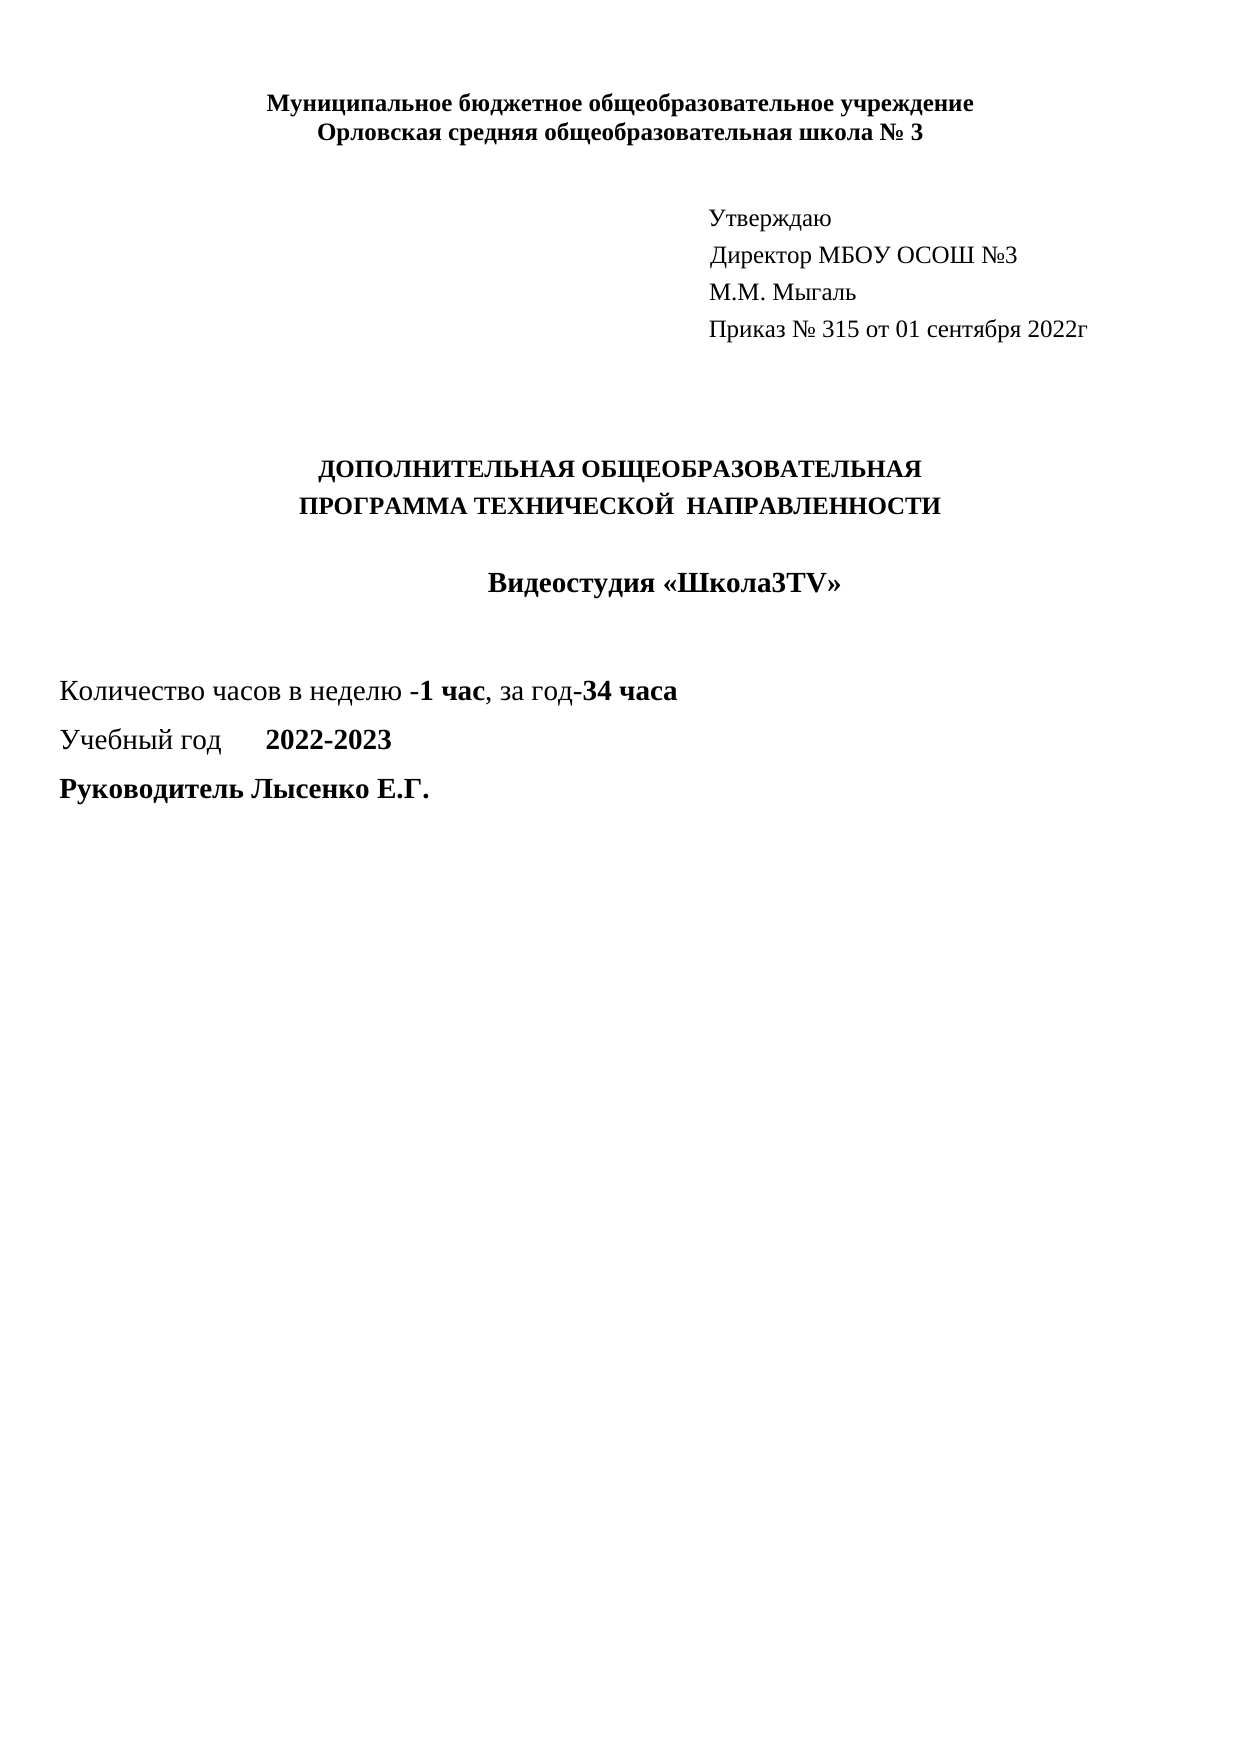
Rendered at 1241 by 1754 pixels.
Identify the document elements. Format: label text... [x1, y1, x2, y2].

text М.М. Мыгаль [71, 277, 1181, 306]
text Руководитель Лысенко Е.Г. [59, 771, 1181, 805]
text Видеостудия «Школа3TV» [59, 565, 1181, 599]
text Приказ № 315 от 01 сентября 2022г [71, 314, 1181, 343]
text Муниципальное бюджетное общеобразовательное учреждение [59, 88, 1181, 117]
text ДОПОЛНИТЕЛЬНАЯ ОБЩЕОБРАЗОВАТЕЛЬНАЯ [59, 454, 1181, 483]
text Орловская средняя общеобразовательная школа № 3 [59, 117, 1181, 145]
text Директор МБОУ ОСОШ №3 [71, 240, 1181, 269]
text Учебный год 2022-2023 [59, 722, 1181, 756]
text Количество часов в неделю -1 час, за год-34 часа [59, 673, 1181, 707]
text Утверждаю [71, 203, 1181, 232]
text ПРОГРАММА ТЕХНИЧЕСКОЙ НАПРАВЛЕННОСТИ [59, 491, 1181, 520]
